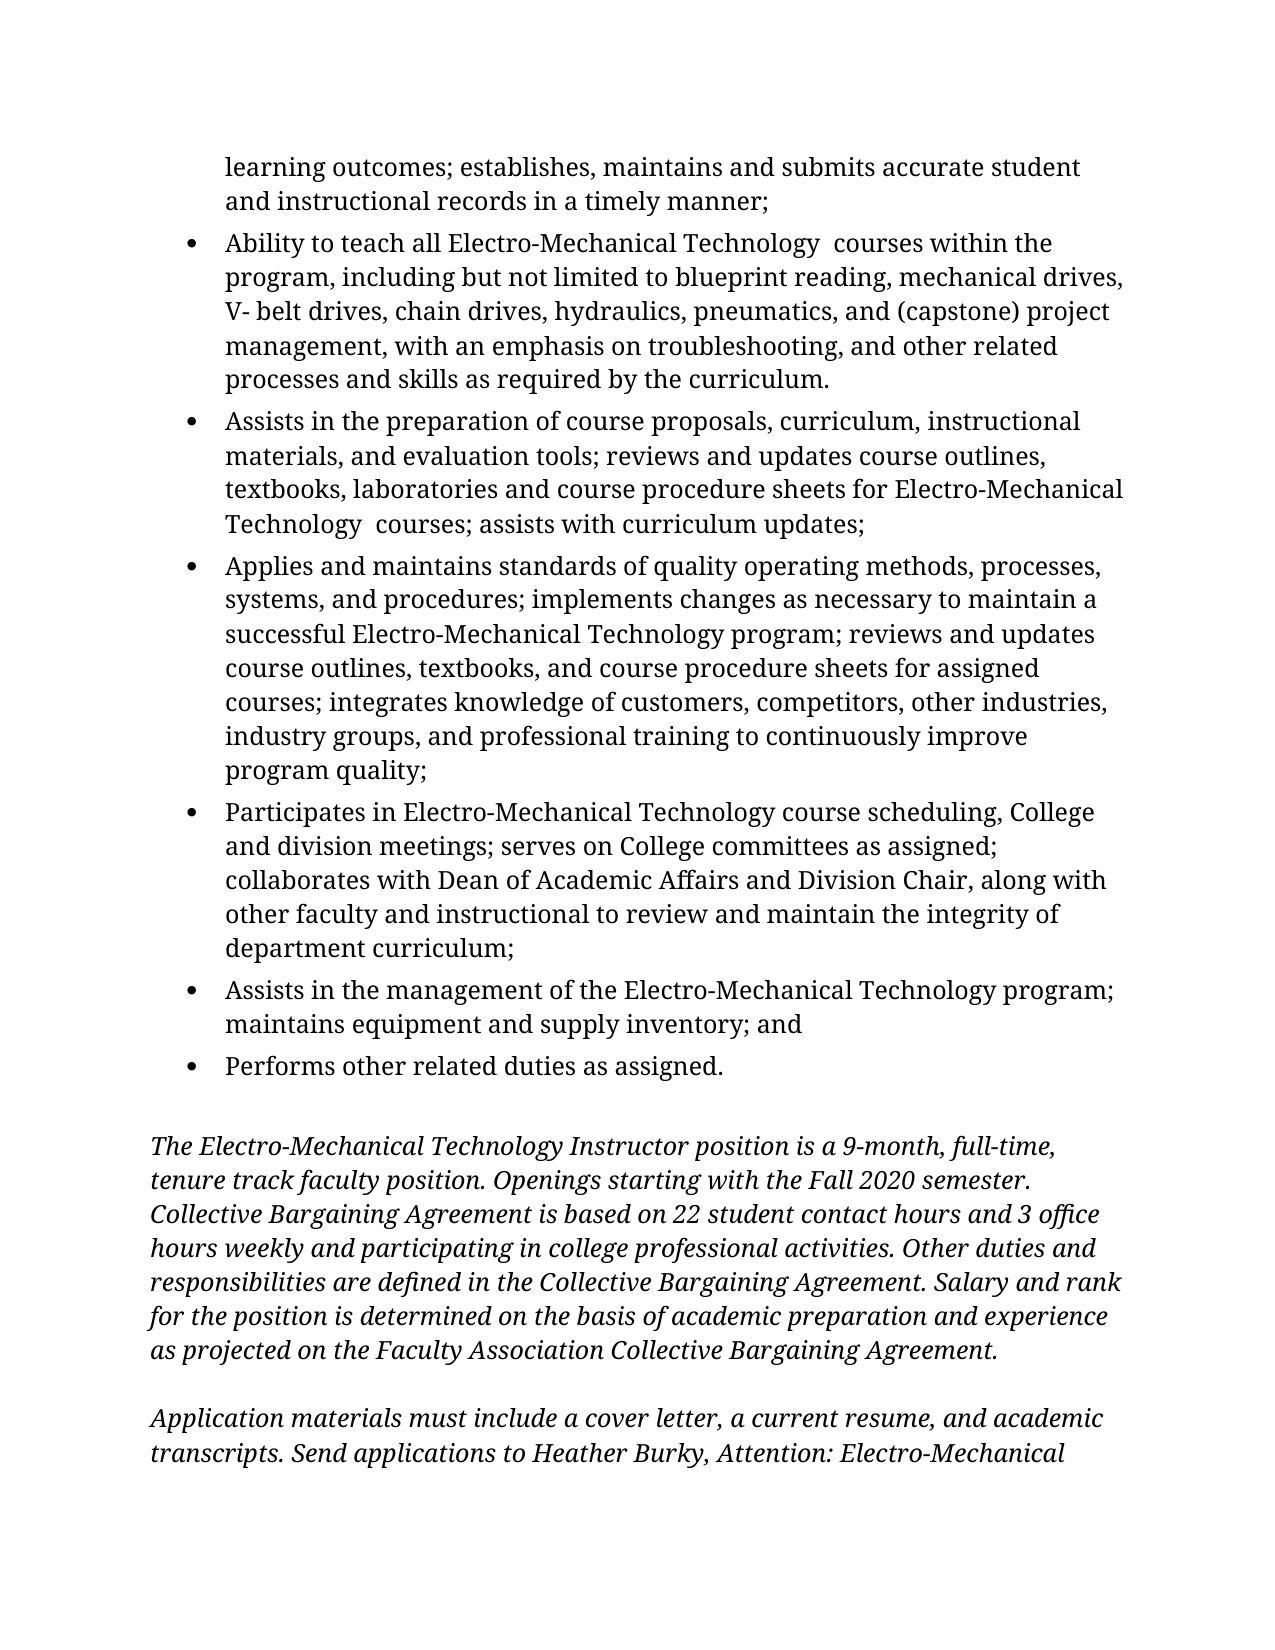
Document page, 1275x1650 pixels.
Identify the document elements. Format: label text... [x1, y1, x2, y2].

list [187, 150, 1125, 218]
list Applies and maintains standards of quality operating methods, processes, systems, and procedures; implements changes as necessary to maintain a successful Electro-Mechanical Technology program; reviews and updates course outlines, textbooks, and course procedure sheets for assigned courses; integrates knowledge of customers, competitors, other industries, industry groups, and professional training to continuously improve program quality; [187, 548, 1125, 787]
list Assists in the preparation of course proposals, curriculum, instructional materials, and evaluation tools; reviews and updates course outlines, textbooks, laboratories and course procedure sheets for Electro-Mechanical Technology courses; assists with curriculum updates; [187, 404, 1125, 540]
list Ability to teach all Electro-Mechanical Technology courses within the program, including but not limited to blueprint reading, mechanical drives, V- belt drives, chain drives, hydraulics, pneumatics, and (capstone) project management, with an emphasis on troubleshooting, and other related processes and skills as required by the curriculum. [187, 226, 1125, 396]
list Performs other related duties as assigned. [187, 1048, 1125, 1082]
list Assists in the management of the Electro-Mechanical Technology program; maintains equipment and supply inventory; and [187, 972, 1125, 1041]
list Participates in Electro-Mechanical Technology course scheduling, College and division meetings; serves on College committees as assigned; collaborates with Dean of Academic Affairs and Division Chair, along with other faculty and instructional to review and maintain the integrity of department curriculum; [187, 794, 1125, 965]
text The Electro-Mechanical Technology Instructor position is a 9-month, full-time, tenure track faculty position. Openings starting with the Fall 2020 semester. Collective Bargaining Agreement is based on 22 student contact hours and 3 office hours weekly and participating in college professional activities. Other duties and responsibilities are defined in the Collective Bargaining Agreement. Salary and rank for the position is determined on the basis of academic preparation and experience as projected on the Faculty Association Collective Bargaining Agreement. [150, 1129, 1125, 1367]
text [150, 1401, 1125, 1469]
